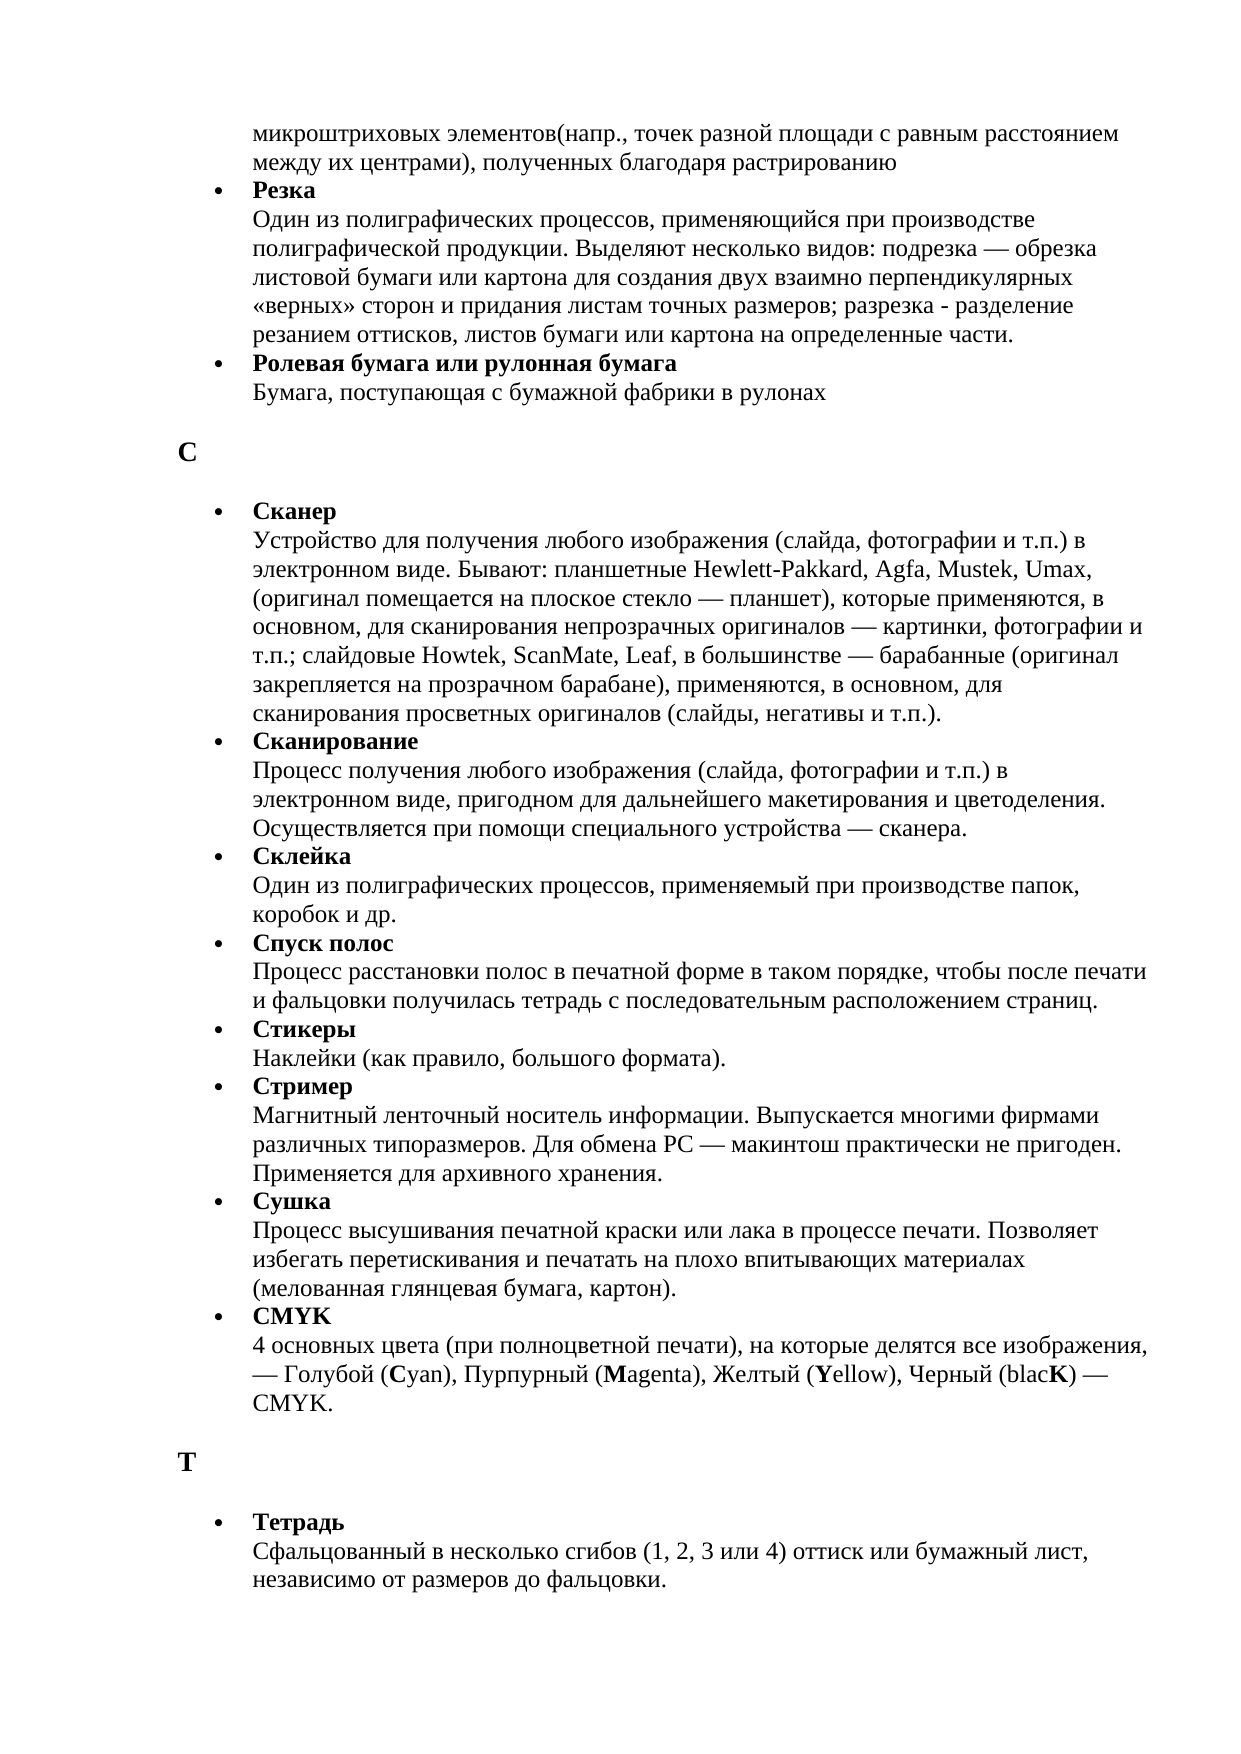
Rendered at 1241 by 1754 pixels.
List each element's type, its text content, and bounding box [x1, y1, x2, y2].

list Сканирование Процесс получения любого изображения (слайда, фотографии и т.п.) в электронном виде, пригодном для дальнейшего макетирования и цветоделения. Осуществляется при помощи специального устройства — сканера. [215, 726, 1152, 841]
list Стикеры Наклейки (как правило, большого формата). [215, 1014, 1152, 1071]
list Сушка Процесс высушивания печатной краски или лака в процессе печати. Позволяет избегать перетискивания и печатать на плохо впитывающих материалах (мелованная глянцевая бумага, картон). [215, 1186, 1152, 1301]
text Т [177, 1446, 1152, 1478]
list Ролевая бумага или рулонная бумага Бумага, поступающая с бумажной фабрики в рулонах [215, 348, 1152, 406]
list CMYK 4 основных цвета (при полноцветной печати), на которые делятся все изображения, — Голубой (Cyan), Пурпурный (Magenta), Желтый (Yellow), Черный (blacK) — CMYK. [215, 1301, 1152, 1416]
text С [177, 435, 1152, 467]
list Тетрадь Сфальцованный в несколько сгибов (1, 2, 3 или 4) оттиск или бумажный лист, независимо от размеров до фальцовки. [215, 1507, 1152, 1593]
list Резка Один из полиграфических процессов, применяющийся при производстве полиграфической продукции. Выделяют несколько видов: подрезка — обрезка листовой бумаги или картона для создания двух взаимно перпендикулярных «верных» сторон и придания листам точных размеров; разрезка - разделение резанием оттисков, листов бумаги или картона на определенные части. [215, 176, 1152, 348]
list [215, 118, 1152, 176]
list Сканер Устройство для получения любого изображения (слайда, фотографии и т.п.) в электронном виде. Бывают: планшетные Hewlett-Pakkard, Agfa, Mustek, Umax, (оригинал помещается на плоское стекло — планшет), которые применяются, в основном, для сканирования непрозрачных оригиналов — картинки, фотографии и т.п.; слайдовые Howtek, ScanMate, Leaf, в большинстве — барабанные (оригинал закрепляется на прозрачном барабане), применяются, в основном, для сканирования просветных оригиналов (слайды, негативы и т.п.). [215, 496, 1152, 726]
list Склейка Один из полиграфических процессов, применяемый при производстве папок, коробок и др. [215, 841, 1152, 928]
list Спуск полос Процесс расстановки полос в печатной форме в таком порядке, чтобы после печати и фальцовки получилась тетрадь с последовательным расположением страниц. [215, 928, 1152, 1014]
list Стример Магнитный ленточный носитель информации. Выпускается многими фирмами различных типоразмеров. Для обмена PC — макинтош практически не пригоден. Применяется для архивного хранения. [215, 1071, 1152, 1186]
